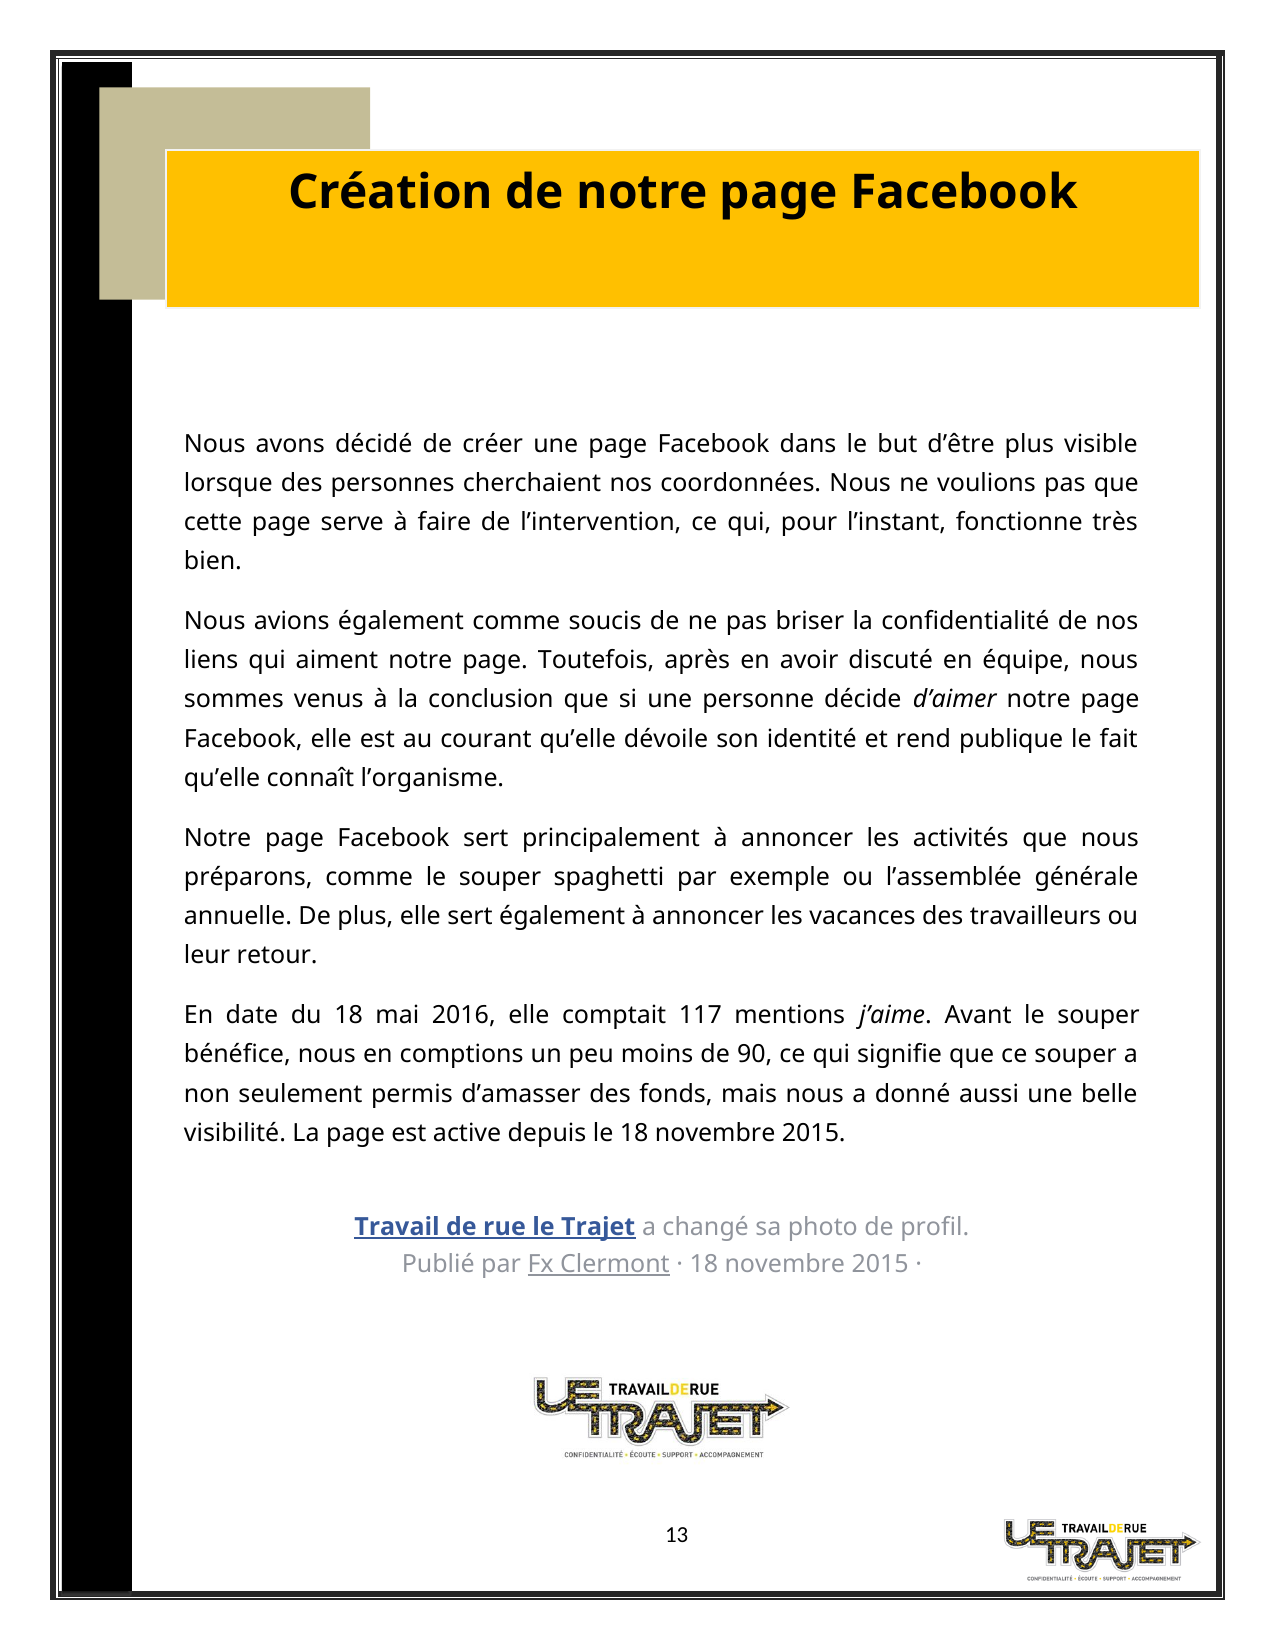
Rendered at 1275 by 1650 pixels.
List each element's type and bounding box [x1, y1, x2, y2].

picture [502, 1325, 822, 1487]
picture [997, 1507, 1205, 1590]
